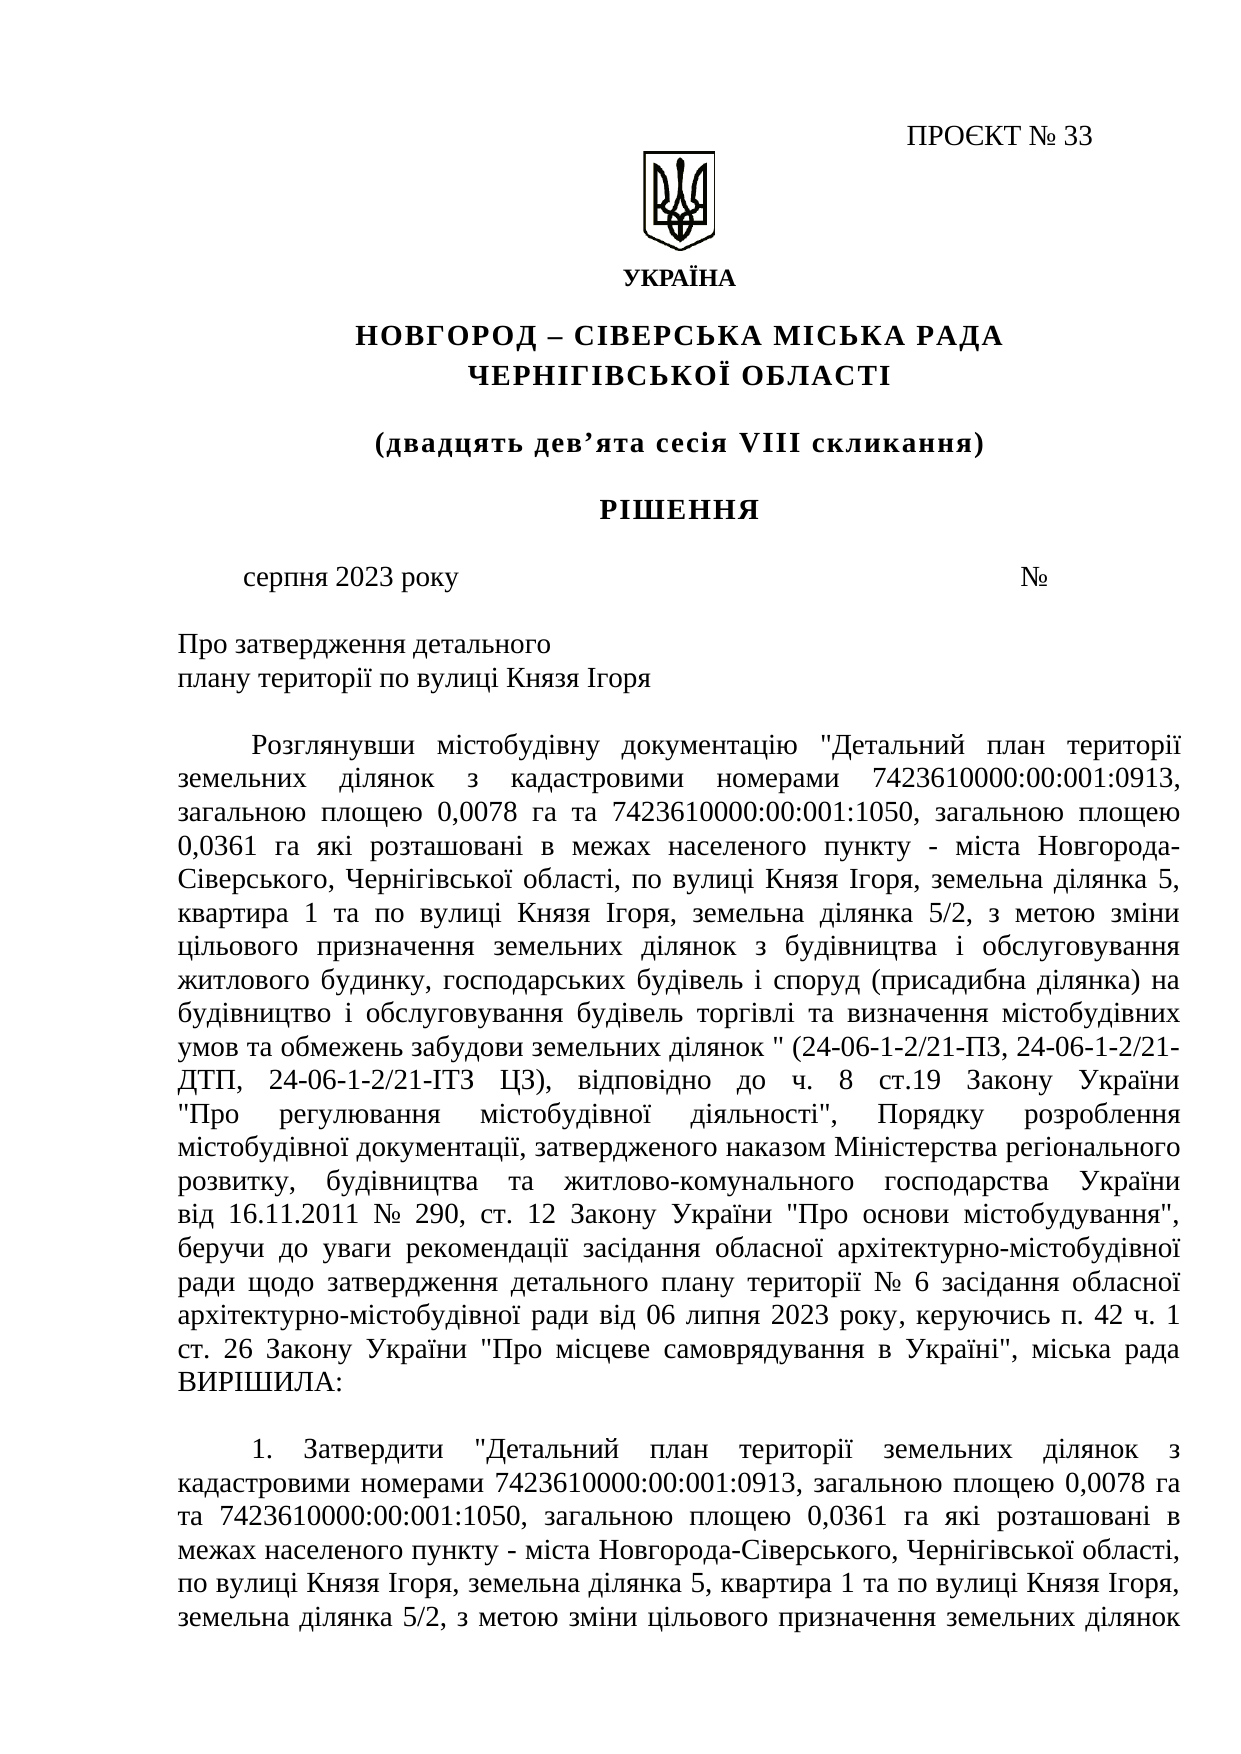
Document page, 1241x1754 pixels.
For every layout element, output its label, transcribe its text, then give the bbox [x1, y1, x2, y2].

text ПРОЄКТ № 33 [177, 118, 1181, 152]
text Розглянувши містобудівну документацію "Детальний план території земельних ділянок з кадастровими номерами 7423610000:00:001:0913, загальною площею 0,0078 га та 7423610000:00:001:1050, загальною площею 0,0361 га які розташовані в межах населеного пункту - міста Новгорода-Сіверського, Чернігівської області, по вулиці Князя Ігоря, земельна ділянка 5, квартира 1 та по вулиці Князя Ігоря, земельна ділянка 5/2, з метою зміни цільового призначення земельних ділянок з будівництва і обслуговування житлового будинку, господарських будівель і споруд (присадибна ділянка) на будівництво і обслуговування будівель торгівлі та визначення містобудівних умов та обмежень забудови земельних ділянок " (24-06-1-2/21-ПЗ, 24-06-1-2/21-ДТП, 24-06-1-2/21-ІТЗ ЦЗ), відповідно до ч. 8 ст.19 Закону України "Про регулювання містобудівної діяльності", Порядку розроблення містобудівної документації, затвердженого наказом Міністерства регіонального розвитку, будівництва та житлово-комунального господарства України від 16.11.2011 № 290, ст. 12 Закону України "Про основи містобудування", беручи до уваги рекомендації засідання обласної архітектурно-містобудівної ради щодо затвердження детального плану території № 6 засідання обласної архітектурно-містобудівної ради від 06 липня 2023 року, керуючись п. 42 ч. 1 ст. 26 Закону України "Про місцеве самоврядування в Україні", міська рада ВИРІШИЛА: [177, 727, 1181, 1398]
text серпня 2023 року № [177, 559, 1181, 593]
text Україна [177, 263, 1181, 291]
text ЧЕРНІГІВСЬКОЇ ОБЛАСТІ [177, 358, 1181, 392]
text плану території по вулиці Князя Ігоря [177, 660, 1181, 693]
picture [643, 151, 715, 251]
text РІШЕННЯ [177, 492, 1181, 526]
text Про затвердження детального [177, 626, 1181, 660]
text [177, 1431, 1181, 1633]
text НОВГОРОД – СІВЕРСЬКА МІСЬКА РАДА [177, 318, 1181, 352]
text (двадцять дев’ята сесія VIIІ скликання) [177, 425, 1181, 459]
